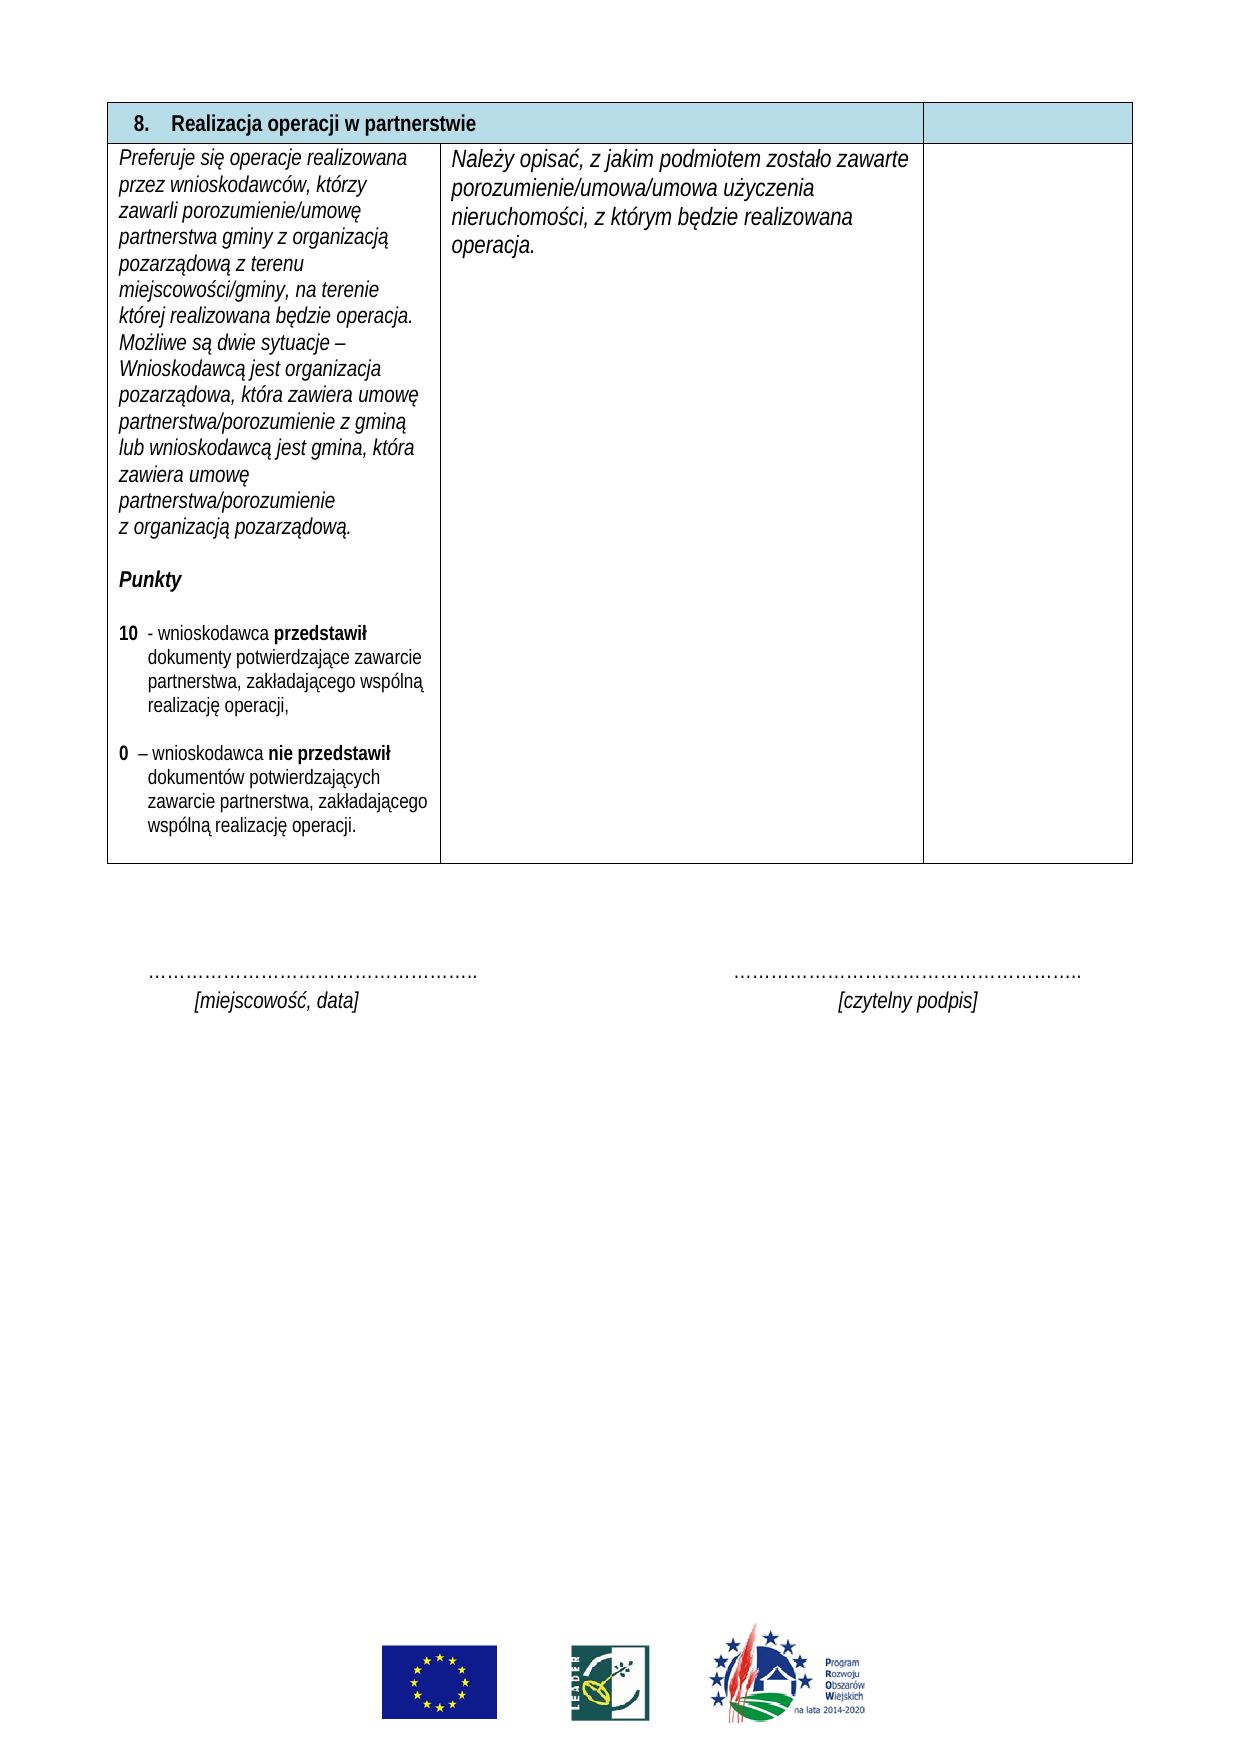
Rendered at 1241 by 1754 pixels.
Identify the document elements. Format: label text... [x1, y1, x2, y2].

table_cell Preferuje się operacje realizowana przez wnioskodawców, którzy zawarli porozumienie/umowę partnerstwa gminy z organizacją pozarządową z terenu miejscowości/gminy, na terenie której realizowana będzie operacja. Możliwe są dwie sytuacje – Wnioskodawcą jest organizacja pozarządowa, która zawiera umowę partnerstwa/porozumienie z gminą lub wnioskodawcą jest gmina, która zawiera umowę partnerstwa/porozumienie z organizacją pozarządową. Punkty 10 - wnioskodawca przedstawił dokumenty potwierdzające zawarcie partnerstwa, zakładającego wspólną realizację operacji, 0 – wnioskodawca nie przedstawił dokumentów potwierdzających zawarcie partnerstwa, zakładającego wspólną realizację operacji. [108, 144, 440, 863]
picture [367, 1623, 874, 1735]
text [miejscowość, data] [czytelny podpis] [148, 987, 1093, 1013]
text …………………………………………….. ……………………………………………….. [148, 957, 1093, 983]
table_cell Należy opisać, z jakim podmiotem zostało zawarte porozumienie/umowa/umowa użyczenia nieruchomości, z którym będzie realizowana operacja. [441, 144, 923, 863]
table_cell [924, 144, 1132, 863]
table_cell Realizacja operacji w partnerstwie [108, 103, 923, 143]
table_cell [924, 103, 1132, 143]
